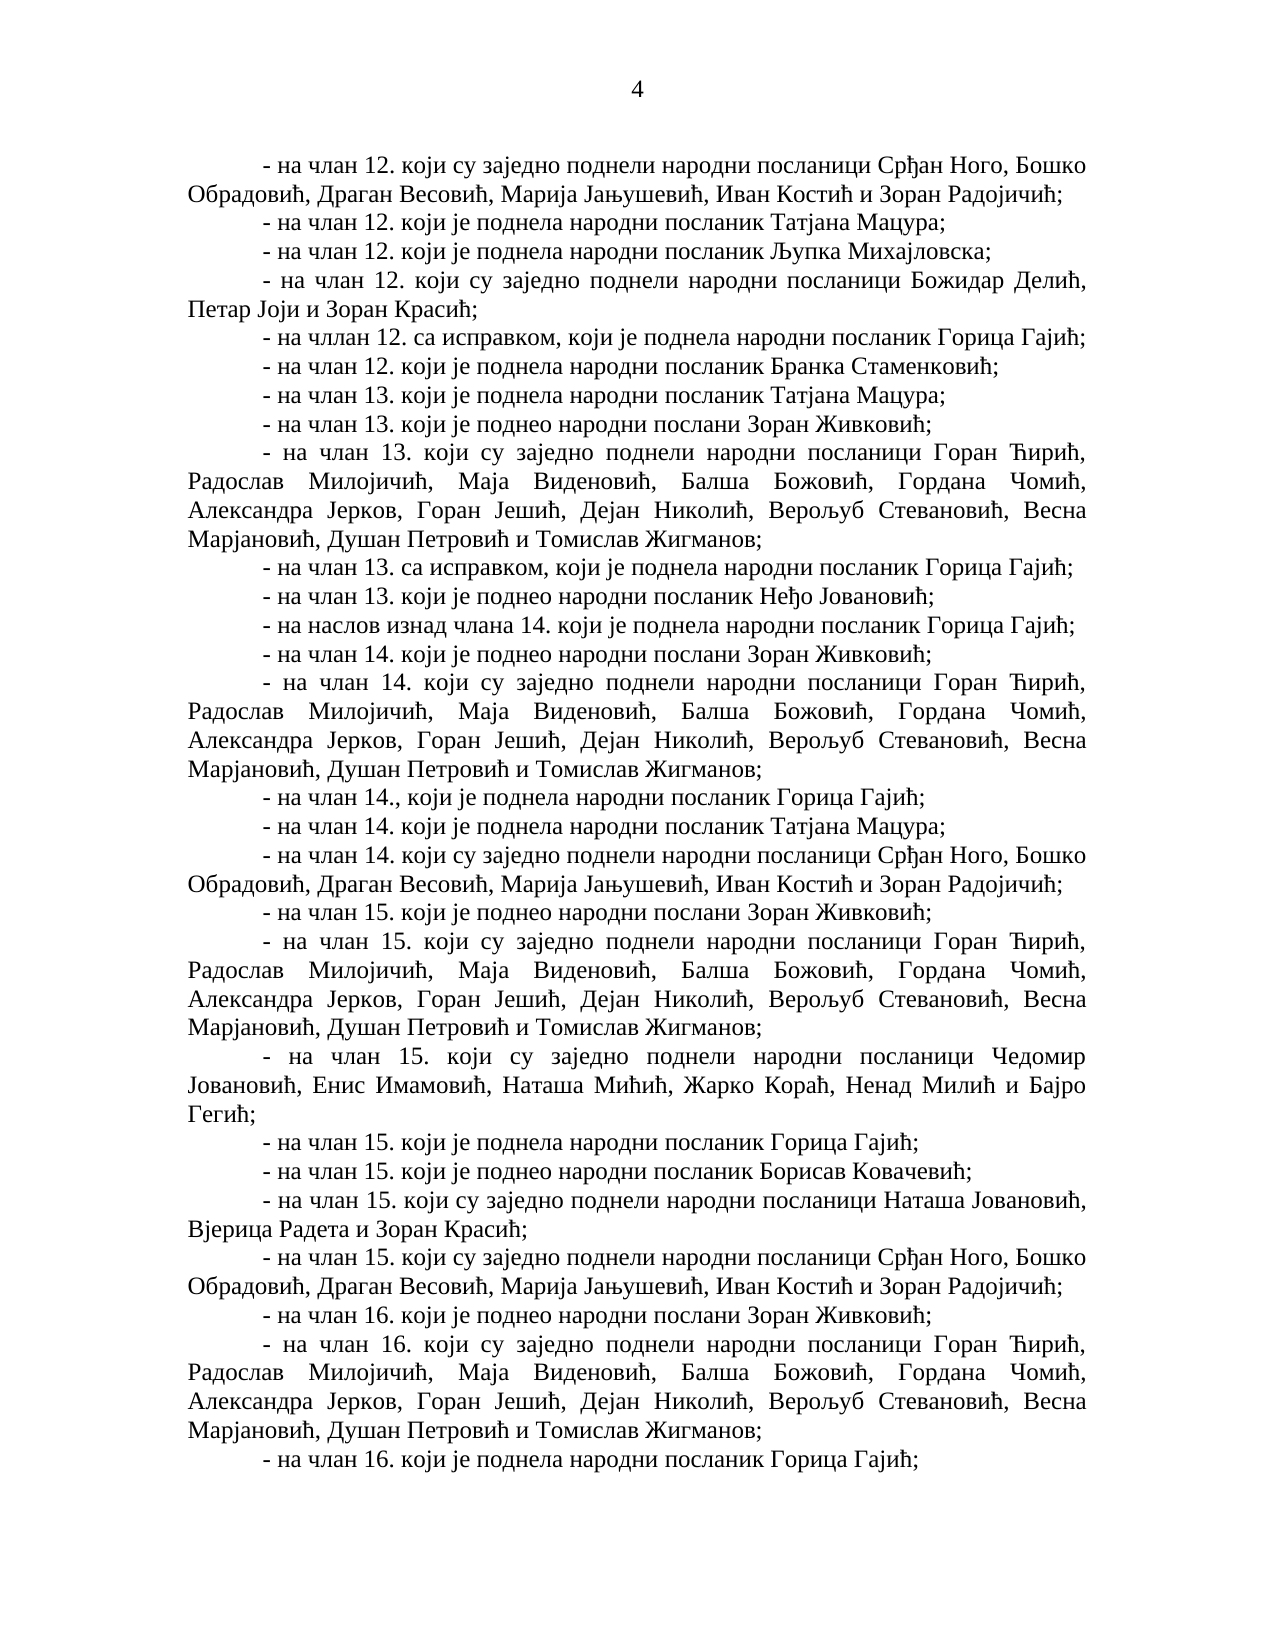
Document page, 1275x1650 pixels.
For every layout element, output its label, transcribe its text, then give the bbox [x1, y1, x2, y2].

text - на члан 13. који је поднео народни послани Зоран Живковић; [187, 409, 1087, 437]
text - на члан 16. који је поднео народни послани Зоран Живковић; [187, 1300, 1087, 1329]
text - на члан 14. који је поднео народни послани Зоран Живковић; [187, 639, 1087, 667]
text - на члан 13. са исправком, који је поднела народни посланик Горица Гајић; [187, 552, 1087, 581]
text - на члан 15. који је поднела народни посланик Горица Гајић; [187, 1127, 1087, 1156]
text - на члан 13. који је поднела народни посланик Татјана Мацура; [187, 380, 1087, 409]
text - на чллан 12. са исправком, који је поднела народни посланик Горица Гајић; [187, 322, 1087, 351]
text - на члан 15. који су заједно поднели народни посланици Наташа Јовановић, Вјерица Радета и Зоран Красић; [187, 1185, 1087, 1242]
text - на члан 15. који су заједно поднели народни посланици Срђан Ного, Бошко Обрадовић, Драган Весовић, Марија Јањушевић, Иван Костић и Зоран Радојичић; [187, 1242, 1087, 1300]
text - на члан 12. који су заједно поднели народни посланици Срђан Ного, Бошко Обрадовић, Драган Весовић, Марија Јањушевић, Иван Костић и Зоран Радојичић; [187, 150, 1087, 207]
text - на члан 14., који је поднела народни посланик Горица Гајић; [187, 782, 1087, 811]
text - на члан 13. који су заједно поднели народни посланици Горан Ћирић, Радослав Милојичић, Маја Виденовић, Балша Божовић, Гордана Чомић, Александра Јерков, Горан Јешић, Дејан Николић, Верољуб Стевановић, Весна Марјановић, Душан Петровић и Томислав Жигманов; [187, 437, 1087, 552]
text - на члан 16. који је поднела народни посланик Горица Гајић; [187, 1444, 1087, 1472]
text - на члан 14. који су заједно поднели народни посланици Горан Ћирић, Радослав Милојичић, Маја Виденовић, Балша Божовић, Гордана Чомић, Александра Јерков, Горан Јешић, Дејан Николић, Верољуб Стевановић, Весна Марјановић, Душан Петровић и Томислав Жигманов; [187, 667, 1087, 782]
text - на члан 12. који је поднела народни посланик Бранка Стаменковић; [187, 351, 1087, 380]
text - на члан 15. који је поднео народни послани Зоран Живковић; [187, 897, 1087, 926]
text - на члан 12. који је поднела народни посланик Татјана Мацура; [187, 207, 1087, 236]
text - на члан 14. који су заједно поднели народни посланици Срђан Ного, Бошко Обрадовић, Драган Весовић, Марија Јањушевић, Иван Костић и Зоран Радојичић; [187, 840, 1087, 897]
text - на члан 15. који је поднео народни посланик Борисав Ковачевић; [187, 1156, 1087, 1185]
text - на члан 12. који су заједно поднели народни посланици Божидар Делић, Петар Јоји и Зоран Красић; [187, 265, 1087, 322]
text - на члан 15. који су заједно поднели народни посланици Горан Ћирић, Радослав Милојичић, Маја Виденовић, Балша Божовић, Гордана Чомић, Александра Јерков, Горан Јешић, Дејан Николић, Верољуб Стевановић, Весна Марјановић, Душан Петровић и Томислав Жигманов; [187, 926, 1087, 1041]
text - на члан 16. који су заједно поднели народни посланици Горан Ћирић, Радослав Милојичић, Маја Виденовић, Балша Божовић, Гордана Чомић, Александра Јерков, Горан Јешић, Дејан Николић, Верољуб Стевановић, Весна Марјановић, Душан Петровић и Томислав Жигманов; [187, 1329, 1087, 1444]
text - на члан 12. који је поднела народни посланик Љупка Михајловска; [187, 236, 1087, 265]
text - на члан 13. који је поднео народни посланик Неђо Јовановић; [187, 581, 1087, 610]
text - на наслов изнад члана 14. који је поднела народни посланик Горица Гајић; [187, 610, 1087, 639]
text - на члан 15. који су заједно поднели народни посланици Чедомир Јовановић, Енис Имамовић, Наташа Мићић, Жарко Кораћ, Ненад Милић и Бајро Гегић; [187, 1041, 1087, 1127]
text - на члан 14. који је поднела народни посланик Татјана Мацура; [187, 811, 1087, 840]
